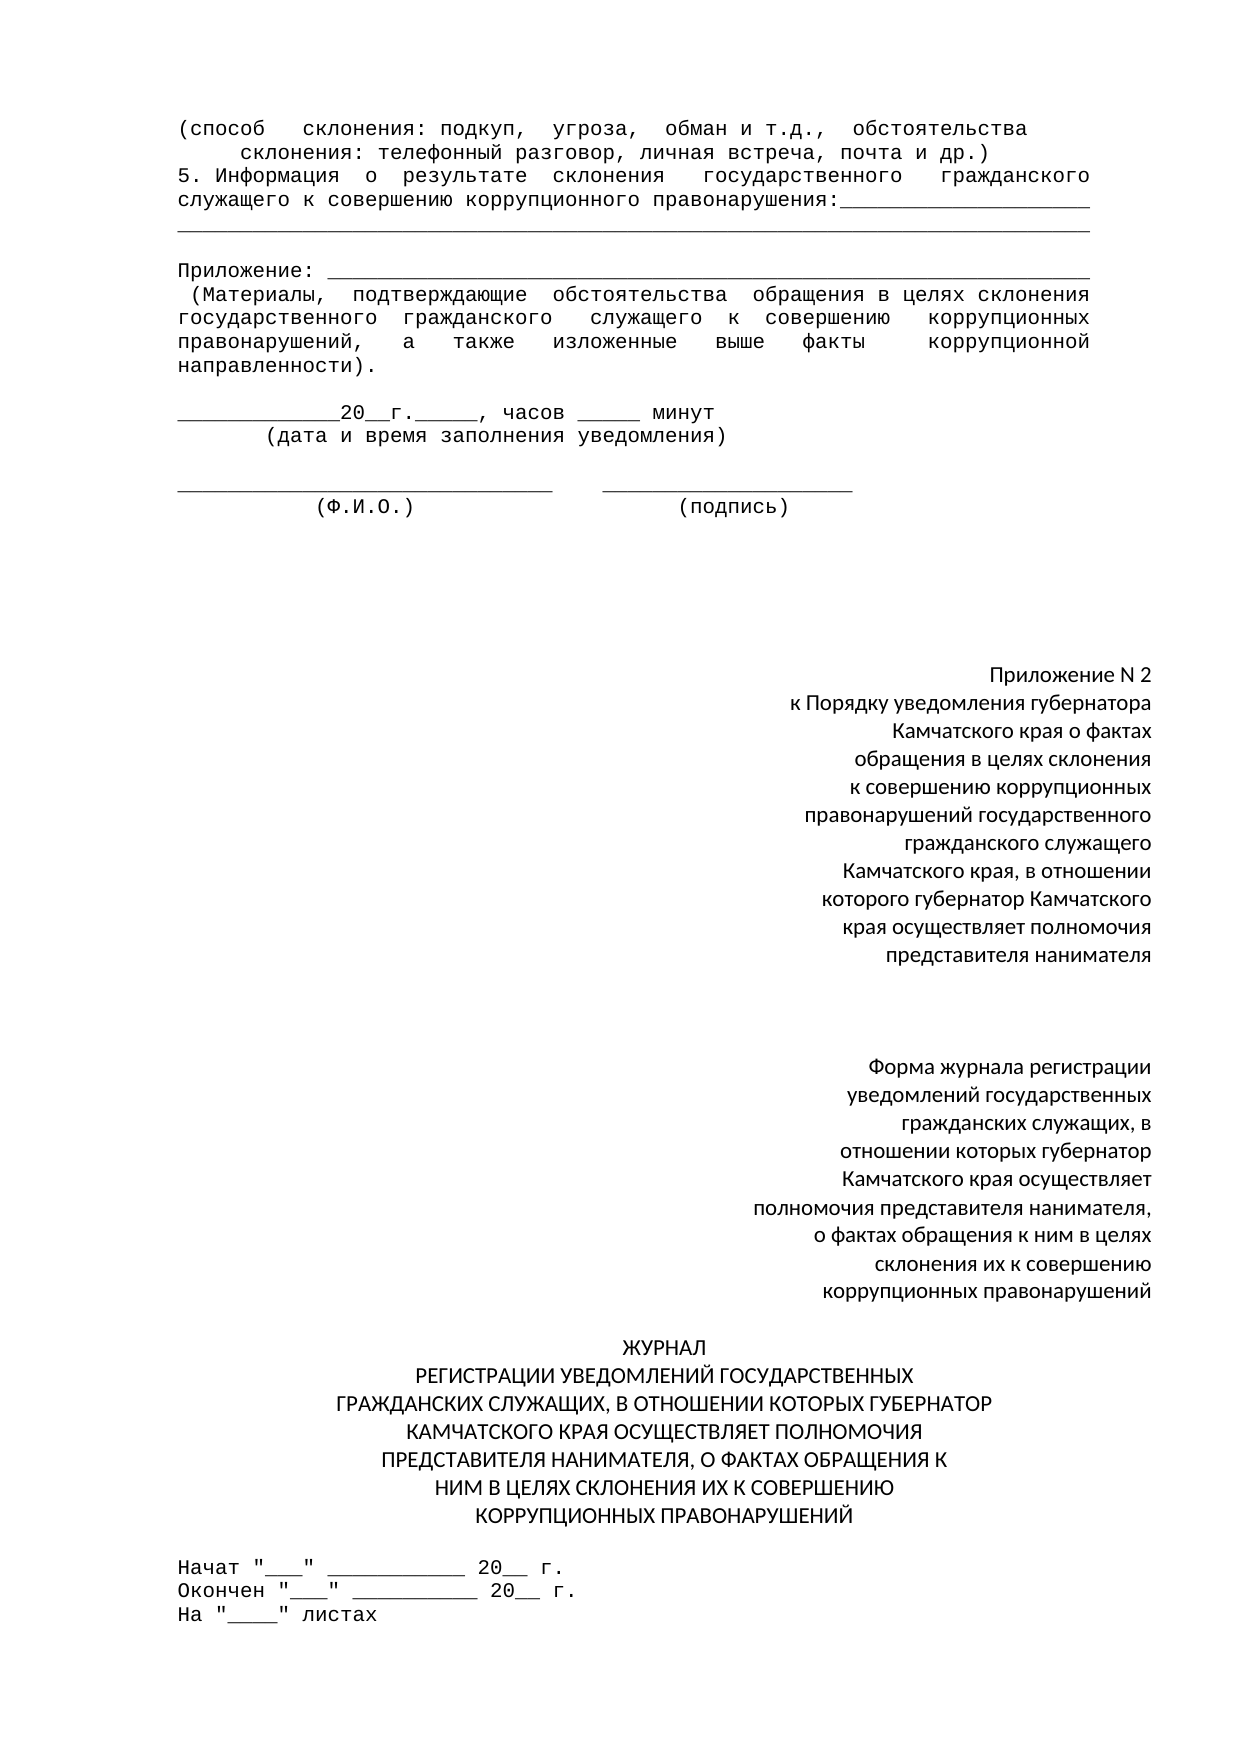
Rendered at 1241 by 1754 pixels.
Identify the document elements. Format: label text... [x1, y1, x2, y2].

text гражданских служащих, в [177, 1108, 1152, 1137]
text 5. Информация о результате склонения государственного гражданского [177, 165, 1152, 189]
text ______________________________ ____________________ [177, 473, 1152, 496]
text Окончен "___" __________ 20__ г. [177, 1581, 1152, 1604]
title НИМ В ЦЕЛЯХ СКЛОНЕНИЯ ИХ К СОВЕРШЕНИЮ [177, 1473, 1152, 1501]
text Форма журнала регистрации [177, 1052, 1152, 1081]
title ПРЕДСТАВИТЕЛЯ НАНИМАТЕЛЯ, О ФАКТАХ ОБРАЩЕНИЯ К [177, 1445, 1152, 1473]
text (Материалы, подтверждающие обстоятельства обращения в целях склонения [177, 284, 1152, 307]
text _________________________________________________________________________ [177, 213, 1152, 236]
text направленности). [177, 354, 1152, 378]
title ГРАЖДАНСКИХ СЛУЖАЩИХ, В ОТНОШЕНИИ КОТОРЫХ ГУБЕРНАТОР [177, 1389, 1152, 1417]
text края осуществляет полномочия [177, 912, 1152, 940]
text правонарушений государственного [177, 800, 1152, 828]
text склонения их к совершению [177, 1249, 1152, 1277]
text служащего к совершению коррупционного правонарушения:____________________ [177, 189, 1152, 213]
text уведомлений государственных [177, 1081, 1152, 1108]
text _____________20__г._____, часов _____ минут [177, 402, 1152, 426]
text коррупционных правонарушений [177, 1277, 1152, 1305]
title ЖУРНАЛ [177, 1333, 1152, 1361]
text отношении которых губернатор [177, 1137, 1152, 1164]
text государственного гражданского служащего к совершению коррупционных [177, 307, 1152, 331]
title КОРРУПЦИОННЫХ ПРАВОНАРУШЕНИЙ [177, 1501, 1152, 1529]
text правонарушений, а также изложенные выше факты коррупционной [177, 331, 1152, 354]
text полномочия представителя нанимателя, [177, 1193, 1152, 1221]
text о фактах обращения к ним в целях [177, 1221, 1152, 1249]
text представителя нанимателя [177, 940, 1152, 968]
text На "____" листах [177, 1604, 1152, 1628]
text Приложение: _____________________________________________________________ [177, 260, 1152, 284]
text обращения в целях склонения [177, 744, 1152, 772]
text склонения: телефонный разговор, личная встреча, почта и др.) [177, 142, 1152, 165]
text (дата и время заполнения уведомления) [177, 426, 1152, 449]
text Камчатского края осуществляет [177, 1164, 1152, 1193]
text (способ склонения: подкуп, угроза, обман и т.д., обстоятельства [177, 118, 1152, 142]
text к Порядку уведомления губернатора [177, 688, 1152, 716]
text к совершению коррупционных [177, 772, 1152, 800]
title РЕГИСТРАЦИИ УВЕДОМЛЕНИЙ ГОСУДАРСТВЕННЫХ [177, 1361, 1152, 1389]
text Камчатского края, в отношении [177, 856, 1152, 884]
text (Ф.И.О.) (подпись) [177, 496, 1152, 520]
text Камчатского края о фактах [177, 716, 1152, 744]
text гражданского служащего [177, 828, 1152, 856]
text которого губернатор Камчатского [177, 884, 1152, 912]
title КАМЧАТСКОГО КРАЯ ОСУЩЕСТВЛЯЕТ ПОЛНОМОЧИЯ [177, 1417, 1152, 1445]
text Приложение N 2 [177, 660, 1152, 688]
text Начат "___" ___________ 20__ г. [177, 1557, 1152, 1581]
